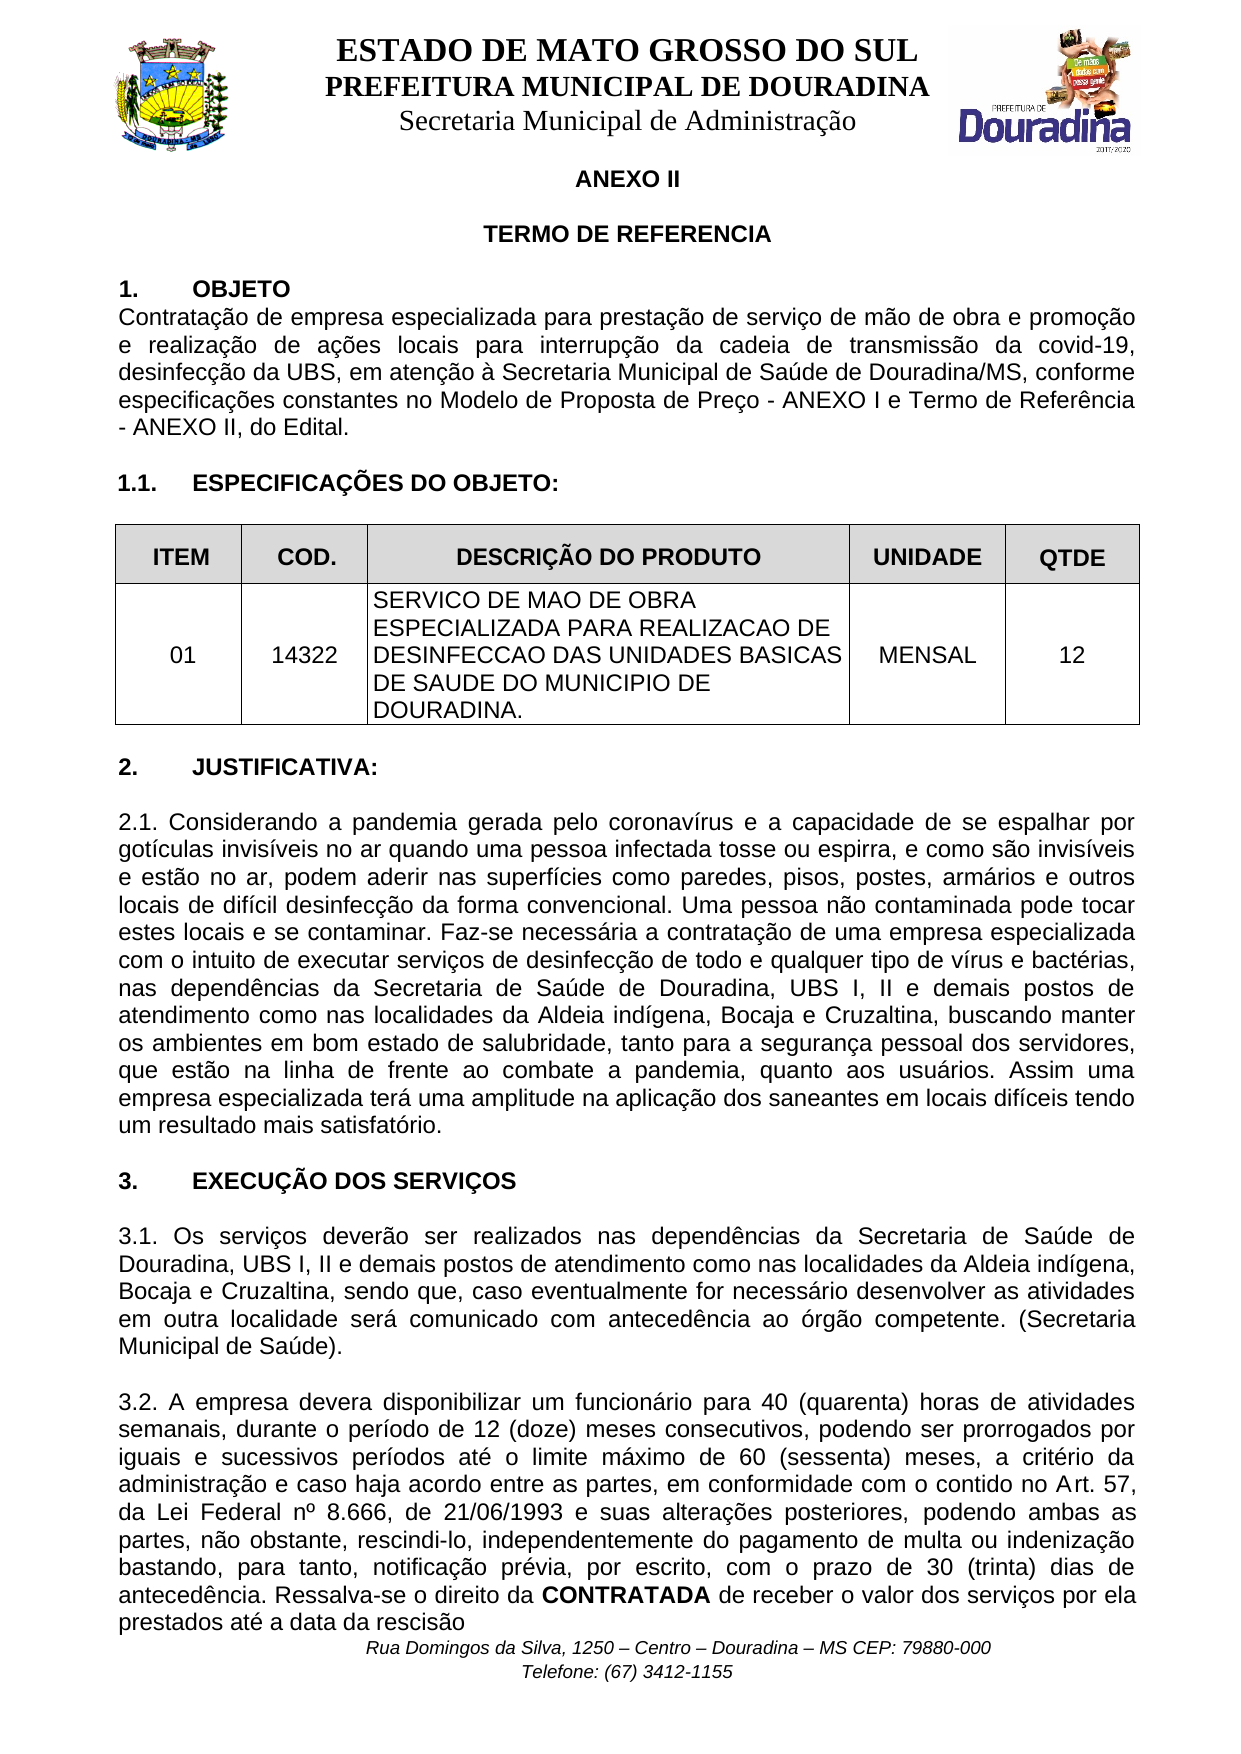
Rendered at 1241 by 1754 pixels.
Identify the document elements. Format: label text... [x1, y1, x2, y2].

text 2. JUSTIFICATIVA: [118, 753, 1137, 780]
table_header QTDE [1006, 525, 1139, 583]
text 3.1. Os serviços deverão ser realizados nas dependências da Secretaria de Saúde de Douradina, UBS I, II e demais postos de atendimento como nas localidades da Aldeia indígena, Bocaja e Cruzaltina, sendo que, caso eventualmente for necessário desenvolver as atividades em outra localidade será comunicado com antecedência ao órgão competente. (Secretaria Municipal de Saúde). [118, 1222, 1137, 1360]
table_header DESCRIÇÃO DO PRODUTO [368, 525, 849, 583]
text TERMO DE REFERENCIA [118, 220, 1137, 248]
table_cell 01 [116, 584, 241, 724]
text 2.1. Considerando a pandemia gerada pelo coronavírus e a capacidade de se espalhar por gotículas invisíveis no ar quando uma pessoa infectada tosse ou espirra, e como são invisíveis e estão no ar, podem aderir nas superfícies como paredes, pisos, postes, armários e outros locais de difícil desinfecção da forma convencional. Uma pessoa não contaminada pode tocar estes locais e se contaminar. Faz-se necessária a contratação de uma empresa especializada com o intuito de executar serviços de desinfecção de todo e qualquer tipo de vírus e bactérias, nas dependências da Secretaria de Saúde de Douradina, UBS I, II e demais postos de atendimento como nas localidades da Aldeia indígena, Bocaja e Cruzaltina, buscando manter os ambientes em bom estado de salubridade, tanto para a segurança pessoal dos servidores, que estão na linha de frente ao combate a pandemia, quanto aos usuários. Assim uma empresa especializada terá uma amplitude na aplicação dos saneantes em locais difíceis tendo um resultado mais satisfatório. [118, 808, 1137, 1139]
table_header COD. [242, 525, 367, 583]
text Contratação de empresa especializada para prestação de serviço de mão de obra e promoção e realização de ações locais para interrupção da cadeia de transmissão da covid-19, desinfecção da UBS, em atenção à Secretaria Municipal de Saúde de Douradina/MS, conforme especificações constantes no Modelo de Proposta de Preço - ANEXO I e Termo de Referência - ANEXO II, do Edital. [118, 303, 1137, 441]
table_header UNIDADE [850, 525, 1005, 583]
table_cell 14322 [242, 584, 367, 724]
text 3. EXECUÇÃO DOS SERVIÇOS [118, 1167, 1137, 1194]
list OBJETO [118, 275, 1137, 303]
text 3.2. A empresa devera disponibilizar um funcionário para 40 (quarenta) horas de atividades semanais, durante o período de 12 (doze) meses consecutivos, podendo ser prorrogados por iguais e sucessivos períodos até o limite máximo de 60 (sessenta) meses, a critério da administração e caso haja acordo entre as partes, em conformidade com o contido no Art. 57, da Lei Federal nº 8.666, de 21/06/1993 e suas alterações posteriores, podendo ambas as partes, não obstante, rescindi-lo, independentemente do pagamento de multa ou indenização bastando, para tanto, notificação prévia, por escrito, com o prazo de 30 (trinta) dias de antecedência. Ressalva-se o direito da CONTRATADA de receber o valor dos serviços por ela prestados até a data da rescisão [118, 1387, 1137, 1636]
table_header ITEM [116, 525, 241, 583]
table_cell SERVICO DE MAO DE OBRA ESPECIALIZADA PARA REALIZACAO DE DESINFECCAO DAS UNIDADES BASICAS DE SAUDE DO MUNICIPIO DE DOURADINA. [368, 584, 849, 724]
table_cell 12 [1006, 584, 1139, 724]
picture [948, 25, 1141, 156]
list ESPECIFICAÇÕES DO OBJETO: [117, 468, 1137, 496]
text ANEXO II [118, 165, 1137, 192]
picture [104, 25, 237, 162]
table_cell MENSAL [850, 584, 1005, 724]
